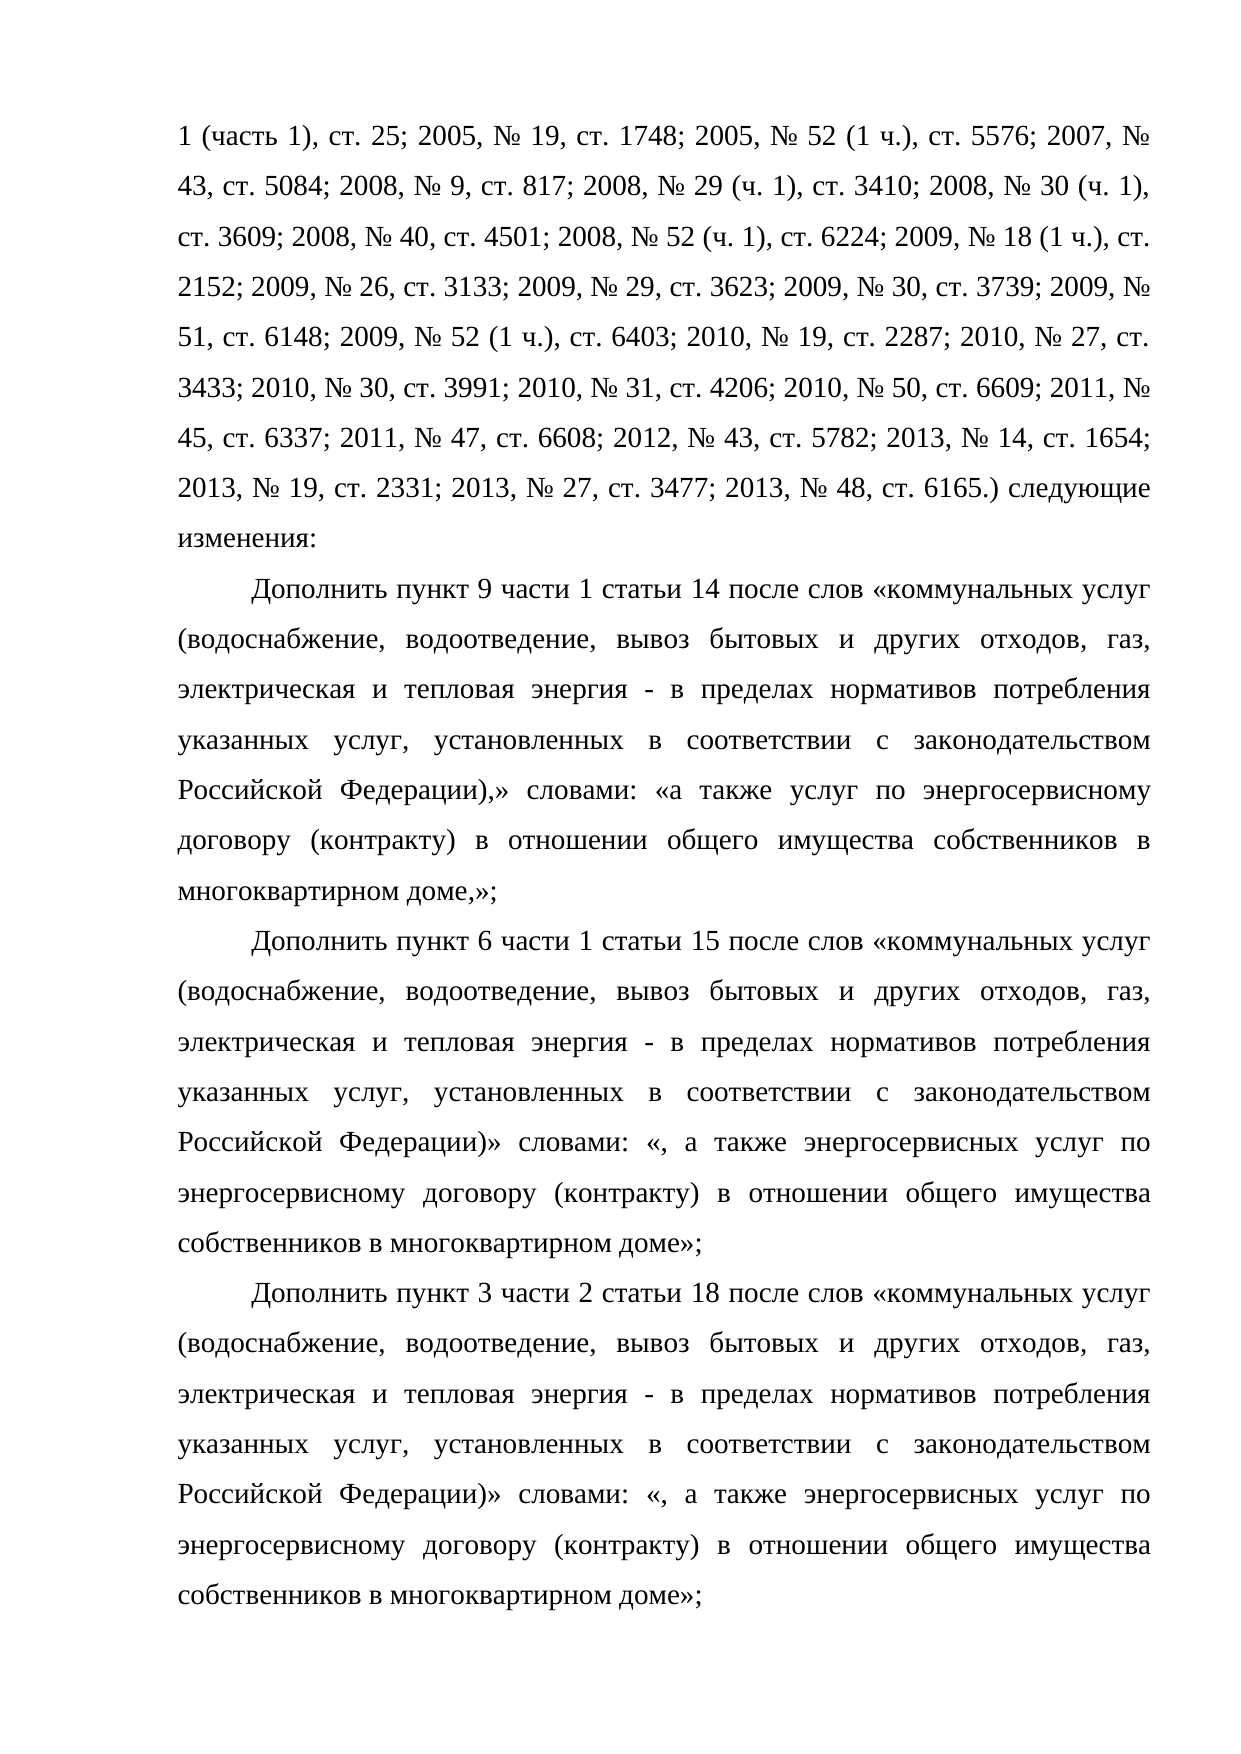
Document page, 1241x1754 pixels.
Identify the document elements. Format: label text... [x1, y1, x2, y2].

text Дополнить пункт 9 части 1 статьи 14 после слов «коммунальных услуг (водоснабжение, водоотведение, вывоз бытовых и других отходов, газ, электрическая и тепловая энергия - в пределах нормативов потребления указанных услуг, установленных в соответствии с законодательством Российской Федерации),» словами: «а также услуг по энергосервисному договору (контракту) в отношении общего имущества собственников в многоквартирном доме,»; [177, 571, 1152, 906]
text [177, 118, 1152, 554]
text Дополнить пункт 6 части 1 статьи 15 после слов «коммунальных услуг (водоснабжение, водоотведение, вывоз бытовых и других отходов, газ, электрическая и тепловая энергия - в пределах нормативов потребления указанных услуг, установленных в соответствии с законодательством Российской Федерации)» словами: «, а также энергосервисных услуг по энергосервисному договору (контракту) в отношении общего имущества собственников в многоквартирном доме»; [177, 923, 1152, 1258]
text Дополнить пункт 3 части 2 статьи 18 после слов «коммунальных услуг (водоснабжение, водоотведение, вывоз бытовых и других отходов, газ, электрическая и тепловая энергия - в пределах нормативов потребления указанных услуг, установленных в соответствии с законодательством Российской Федерации)» словами: «, а также энергосервисных услуг по энергосервисному договору (контракту) в отношении общего имущества собственников в многоквартирном доме»; [177, 1275, 1152, 1611]
